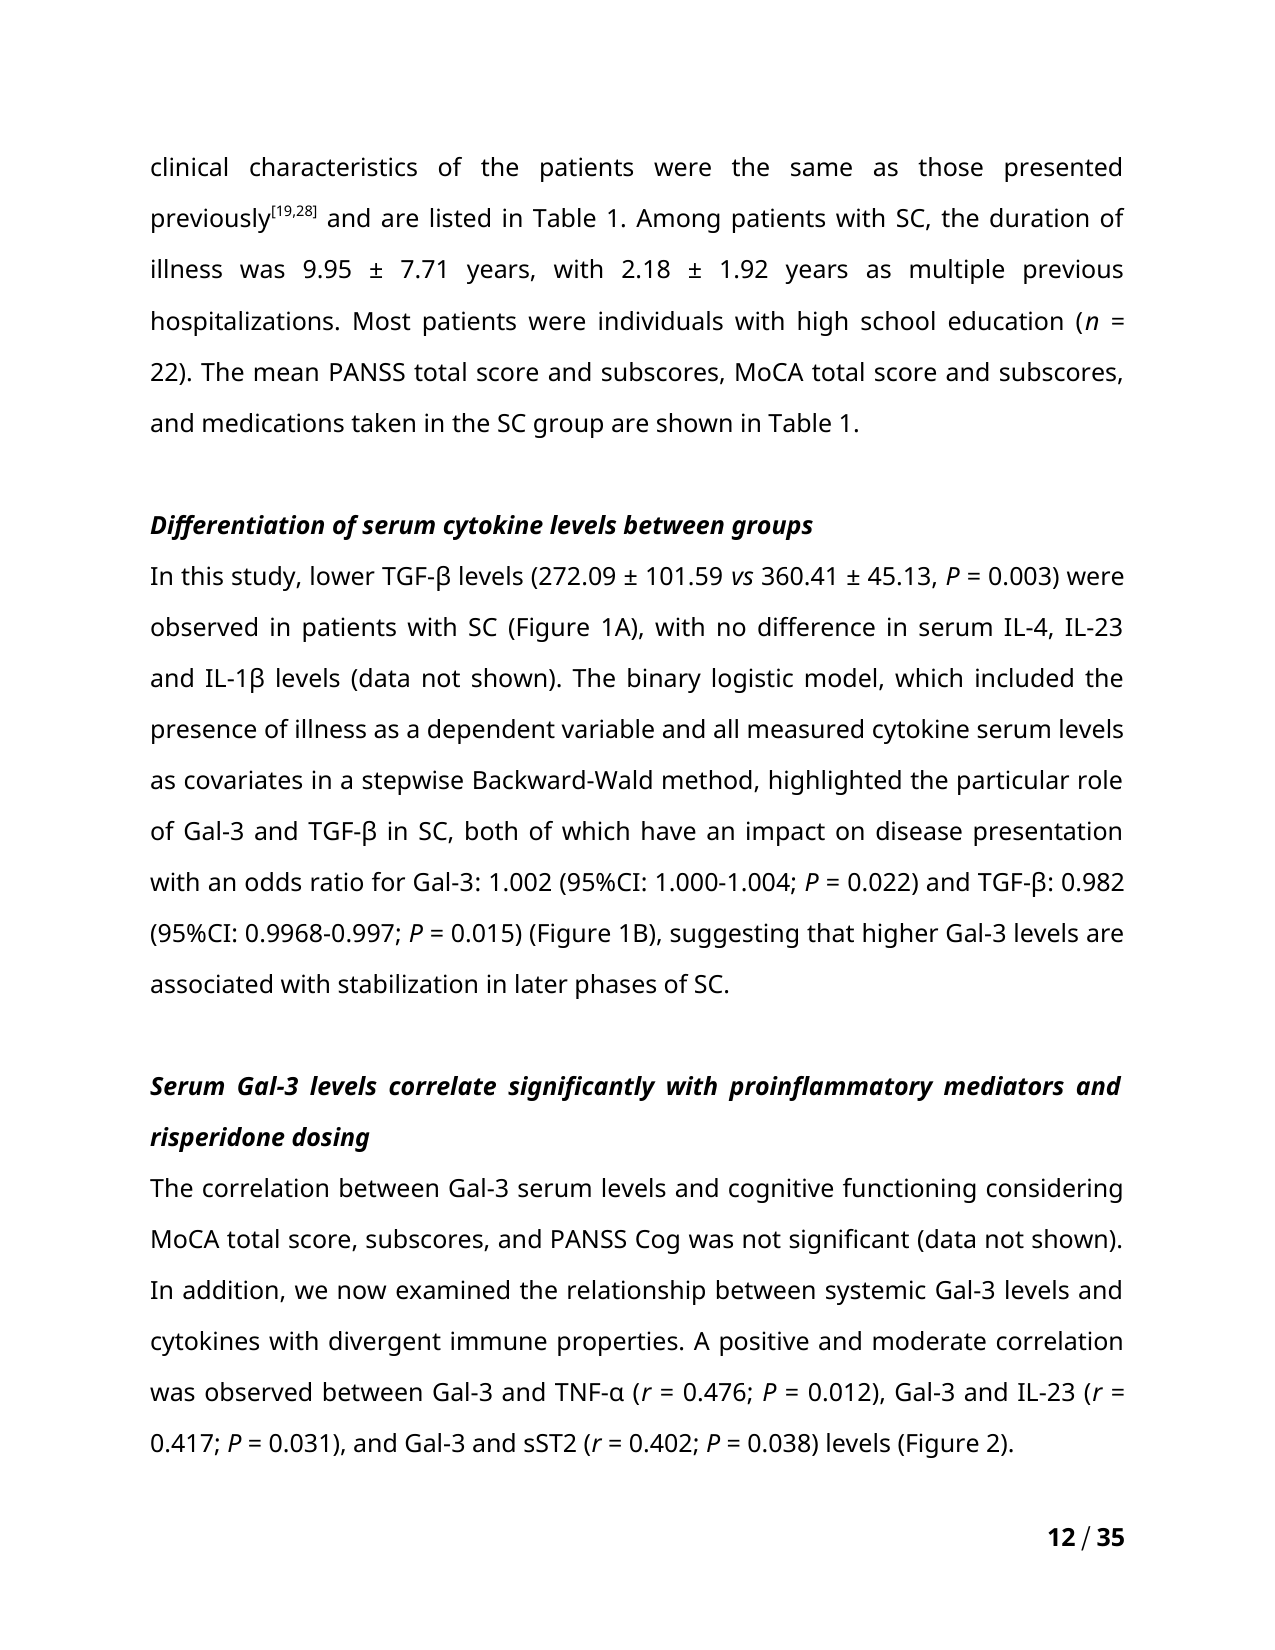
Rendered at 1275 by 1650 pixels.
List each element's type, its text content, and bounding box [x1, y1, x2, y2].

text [150, 150, 1125, 439]
text In this study, lower TGF-β levels (272.09 ± 101.59 vs 360.41 ± 45.13, P = 0.003) were observed in patients with SC (Figure 1A), with no difference in serum IL-4, IL-23 and IL-1β levels (data not shown). The binary logistic model, which included the presence of illness as a dependent variable and all measured cytokine serum levels as covariates in a stepwise Backward-Wald method, highlighted the particular role of Gal-3 and TGF-β in SC, both of which have an impact on disease presentation with an odds ratio for Gal-3: 1.002 (95%CI: 1.000-1.004; P = 0.022) and TGF-β: 0.982 (95%CI: 0.9968-0.997; P = 0.015) (Figure 1B), suggesting that higher Gal-3 levels are associated with stabilization in later phases of SC. [150, 558, 1125, 1001]
text The correlation between Gal-3 serum levels and cognitive functioning considering MoCA total score, subscores, and PANSS Cog was not significant (data not shown). In addition, we now examined the relationship between systemic Gal-3 levels and cytokines with divergent immune properties. A positive and moderate correlation was observed between Gal-3 and TNF-α (r = 0.476; P = 0.012), Gal-3 and IL-23 (r = 0.417; P = 0.031), and Gal-3 and sST2 (r = 0.402; P = 0.038) levels (Figure 2). [150, 1171, 1125, 1460]
text Serum Gal-3 levels correlate significantly with proinflammatory mediators and risperidone dosing [150, 1069, 1125, 1154]
text Differentiation of serum cytokine levels between groups [150, 507, 1125, 541]
